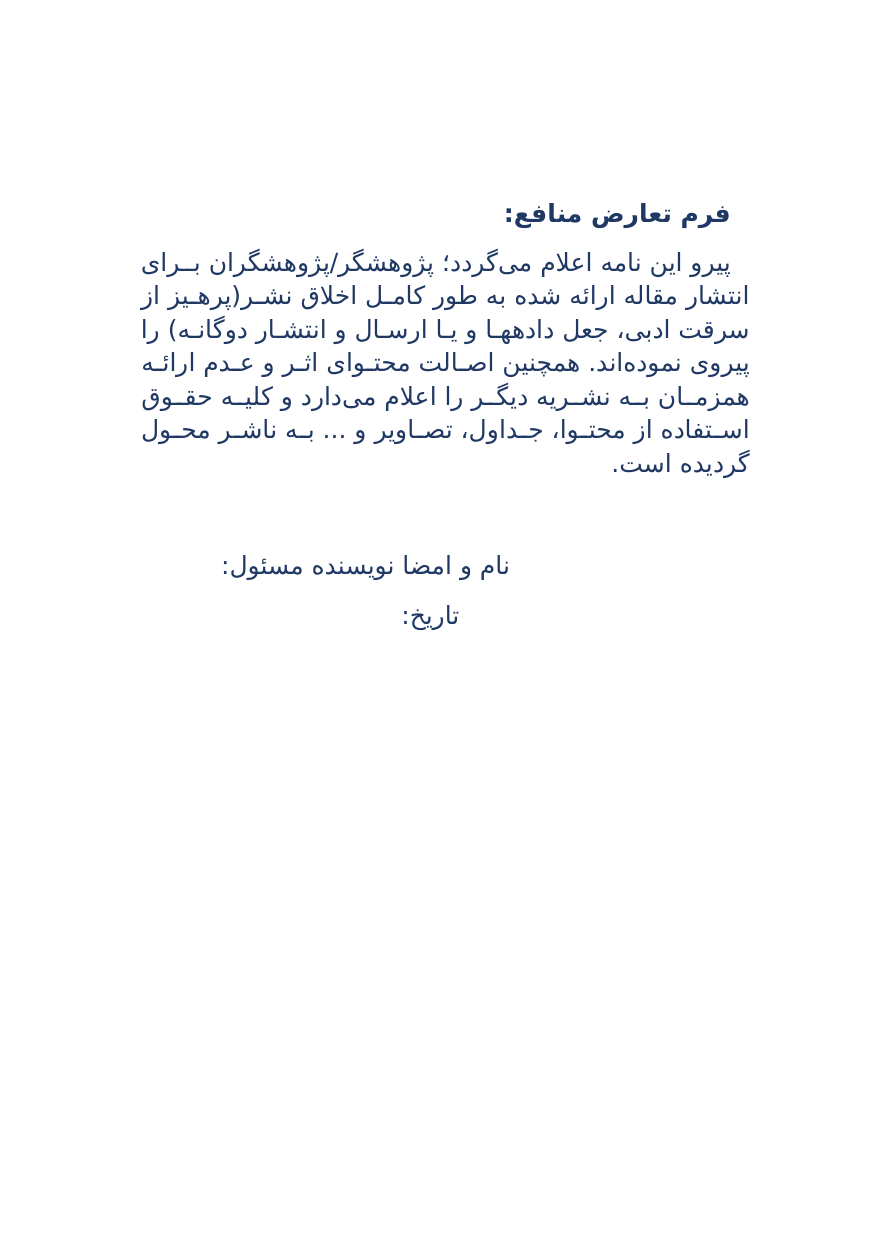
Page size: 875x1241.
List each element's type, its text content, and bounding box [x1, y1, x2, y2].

text پیرو این نامه اعلام می‌گردد؛ پژوهشگر/پژوهشگران برای انتشار مقاله ارائه شده به طور کامل اخلاق نشر(پرهیز از سرقت ادبی، جعل داده‏ها و یا ارسال و انتشار دوگانه) را پیروی نموده‏‌اند. همچنین اصالت محتوای اثر و عدم ارائه همزمان به نشریه دیگر را اعلام می‌دارد و کلیه حقوق استفاده از محتوا، جداول، تصاویر و ... به ناشر محول گردیده است. [141, 248, 749, 478]
text فرم تعارض منافع: [187, 199, 749, 229]
text نام و امضا نویسنده مسئول: [141, 551, 649, 580]
text تاریخ: [141, 601, 574, 630]
